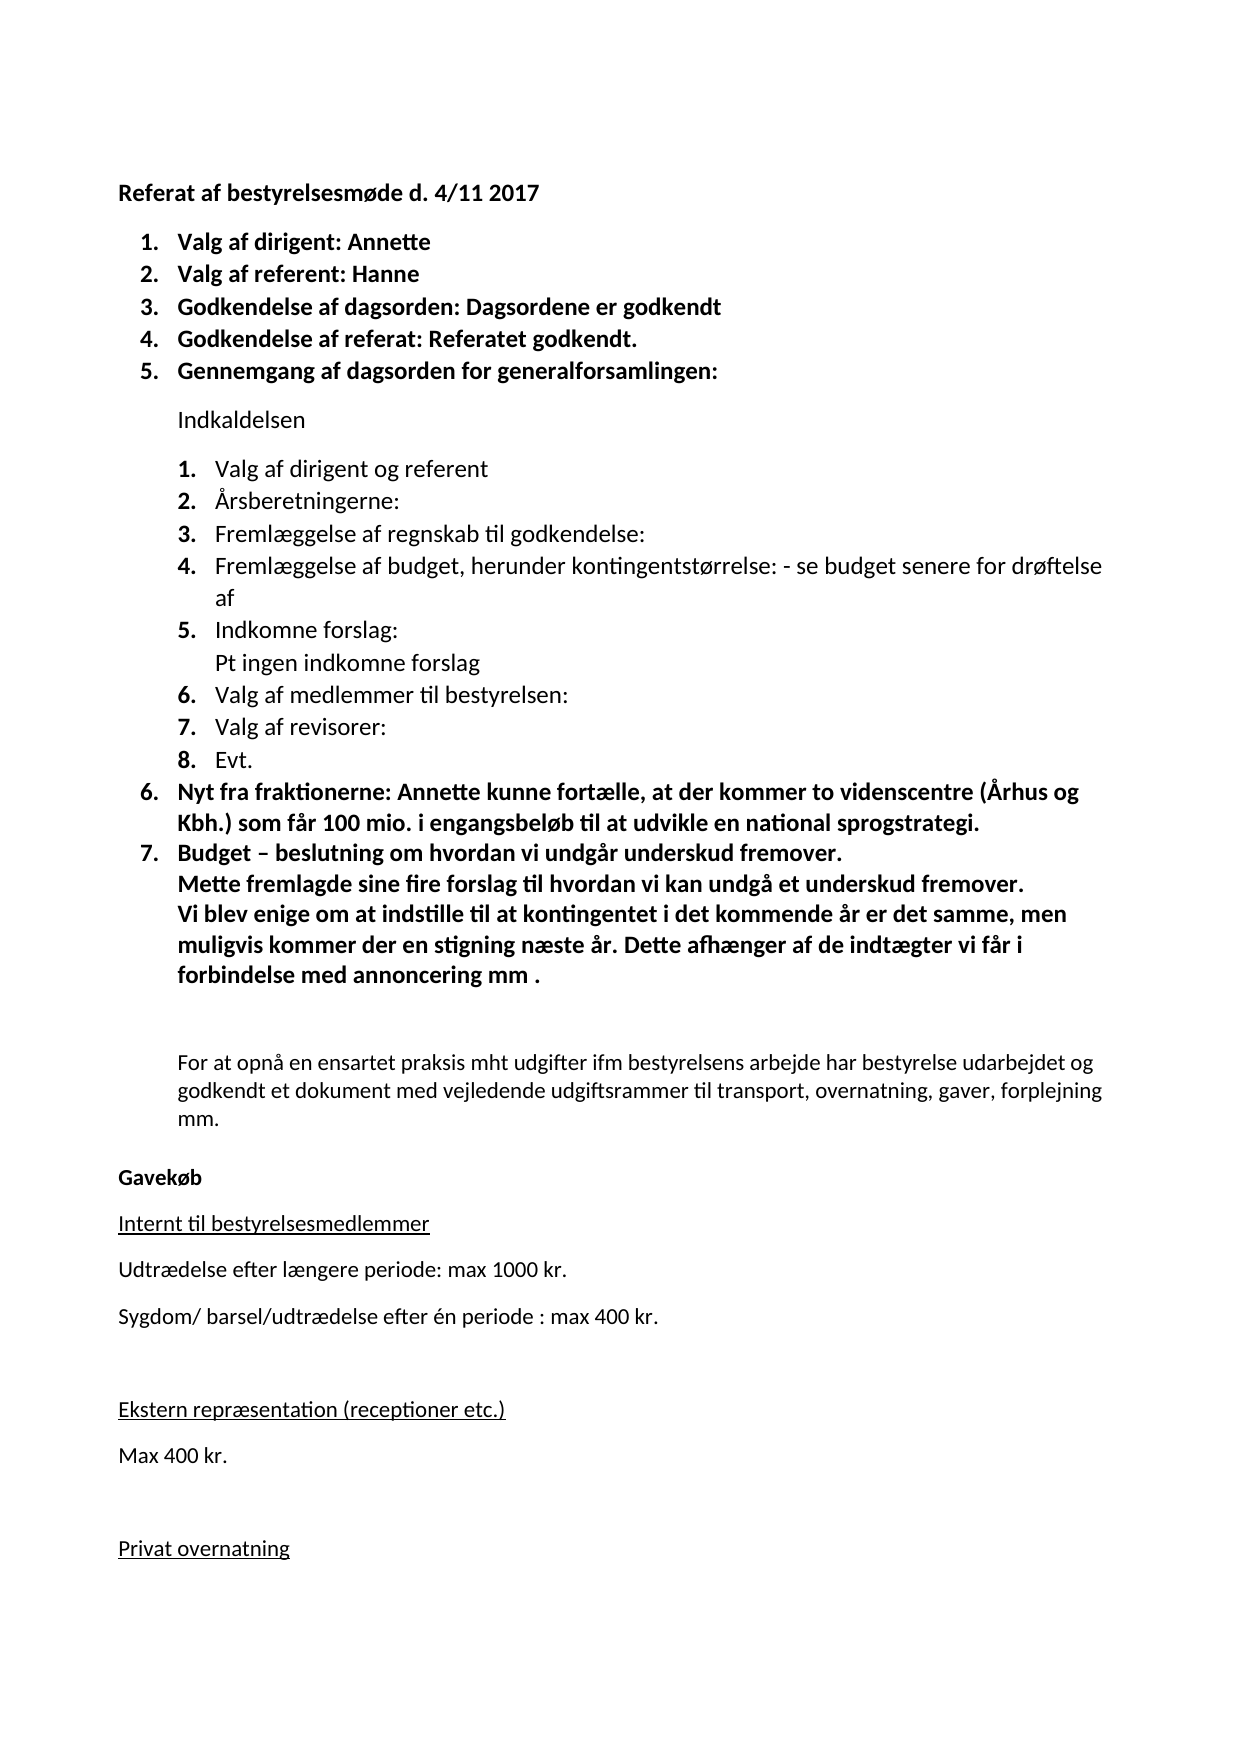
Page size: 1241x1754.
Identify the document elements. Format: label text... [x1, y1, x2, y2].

list Valg af dirigent: Annette [140, 226, 1122, 257]
text Referat af bestyrelsesmøde d. 4/11 2017 [118, 177, 1122, 208]
list Fremlæggelse af regnskab til godkendelse: [177, 518, 1122, 548]
list Pt ingen indkomne forslag [215, 647, 1122, 677]
list Vi blev enige om at indstille til at kontingentet i det kommende år er det samme, men muligvis kommer der en stigning næste år. Dette afhænger af de indtægter vi får i forbindelse med annoncering mm . [177, 898, 1122, 990]
list Valg af referent: Hanne [140, 258, 1122, 289]
text Privat overnatning [118, 1534, 1122, 1562]
list Godkendelse af referat: Referatet godkendt. [140, 323, 1122, 353]
list Fremlæggelse af budget, herunder kontingentstørrelse: - se budget senere for drøftelse af [177, 550, 1122, 613]
list Valg af medlemmer til bestyrelsen: [177, 679, 1122, 710]
list Nyt fra fraktionerne: Annette kunne fortælle, at der kommer to videnscentre (Århus og Kbh.) som får 100 mio. i engangsbeløb til at udvikle en national sprogstrategi. [140, 776, 1122, 837]
list Evt. [177, 744, 1122, 774]
list Valg af revisorer: [177, 712, 1122, 742]
text Sygdom/ barsel/udtrædelse efter én periode : max 400 kr. [118, 1302, 1122, 1330]
list Indkomne forslag: [177, 615, 1122, 645]
list For at opnå en ensartet praksis mht udgifter ifm bestyrelsens arbejde har bestyrelse udarbejdet og godkendt et dokument med vejledende udgiftsrammer til transport, overnatning, gaver, forplejning mm. [177, 1048, 1122, 1132]
text Internt til bestyrelsesmedlemmer [118, 1209, 1122, 1237]
text Gavekøb [118, 1163, 1122, 1191]
list Godkendelse af dagsorden: Dagsordene er godkendt [140, 291, 1122, 321]
text Indkaldelsen [177, 404, 1122, 435]
text Max 400 kr. [118, 1441, 1122, 1469]
list Gennemgang af dagsorden for generalforsamlingen: [140, 355, 1122, 386]
list Årsberetningerne: [177, 486, 1122, 516]
list Mette fremlagde sine fire forslag til hvordan vi kan undgå et underskud fremover. [177, 868, 1122, 898]
list Valg af dirigent og referent [177, 453, 1122, 484]
text Udtrædelse efter længere periode: max 1000 kr. [118, 1256, 1122, 1284]
list Budget – beslutning om hvordan vi undgår underskud fremover. [140, 837, 1122, 868]
text Ekstern repræsentation (receptioner etc.) [118, 1395, 1122, 1423]
